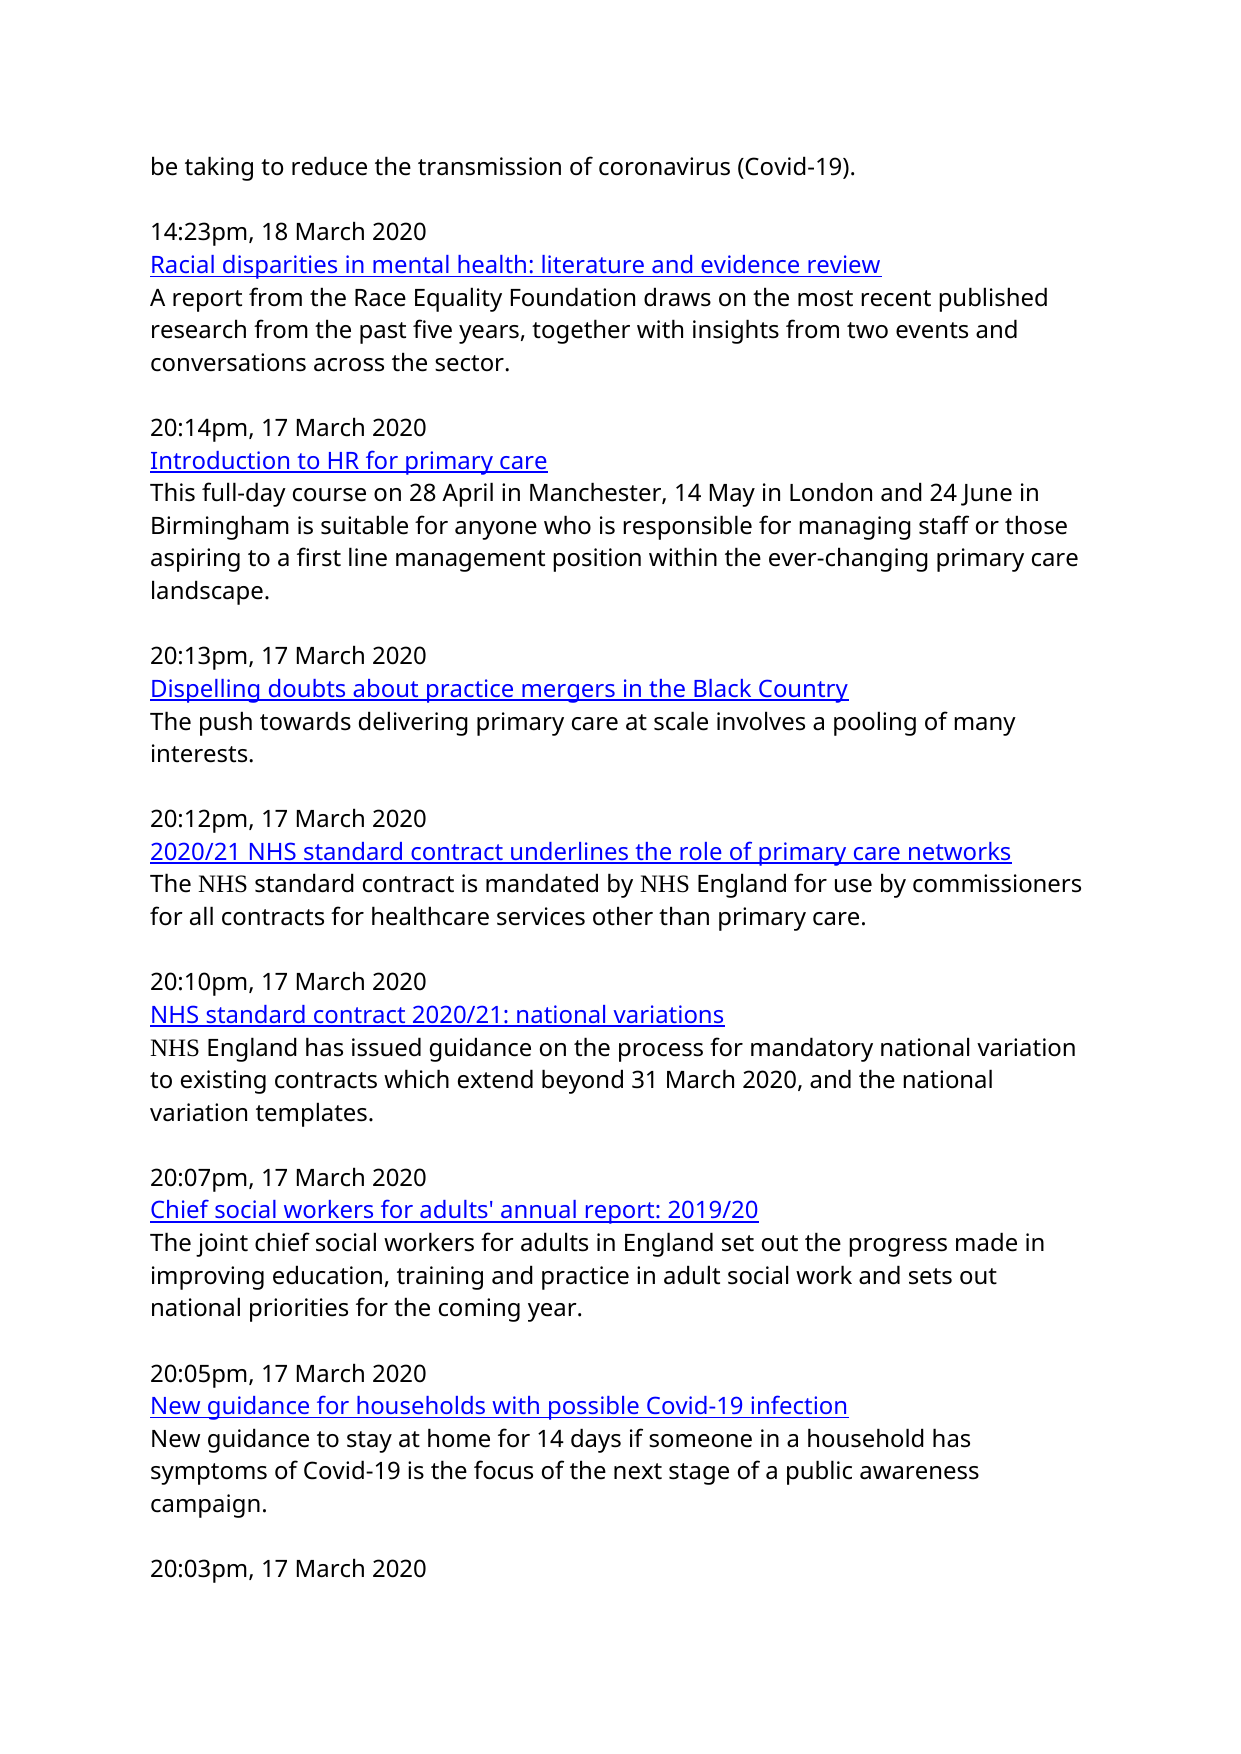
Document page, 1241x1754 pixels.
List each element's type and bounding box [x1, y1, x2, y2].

text [150, 150, 1090, 1584]
